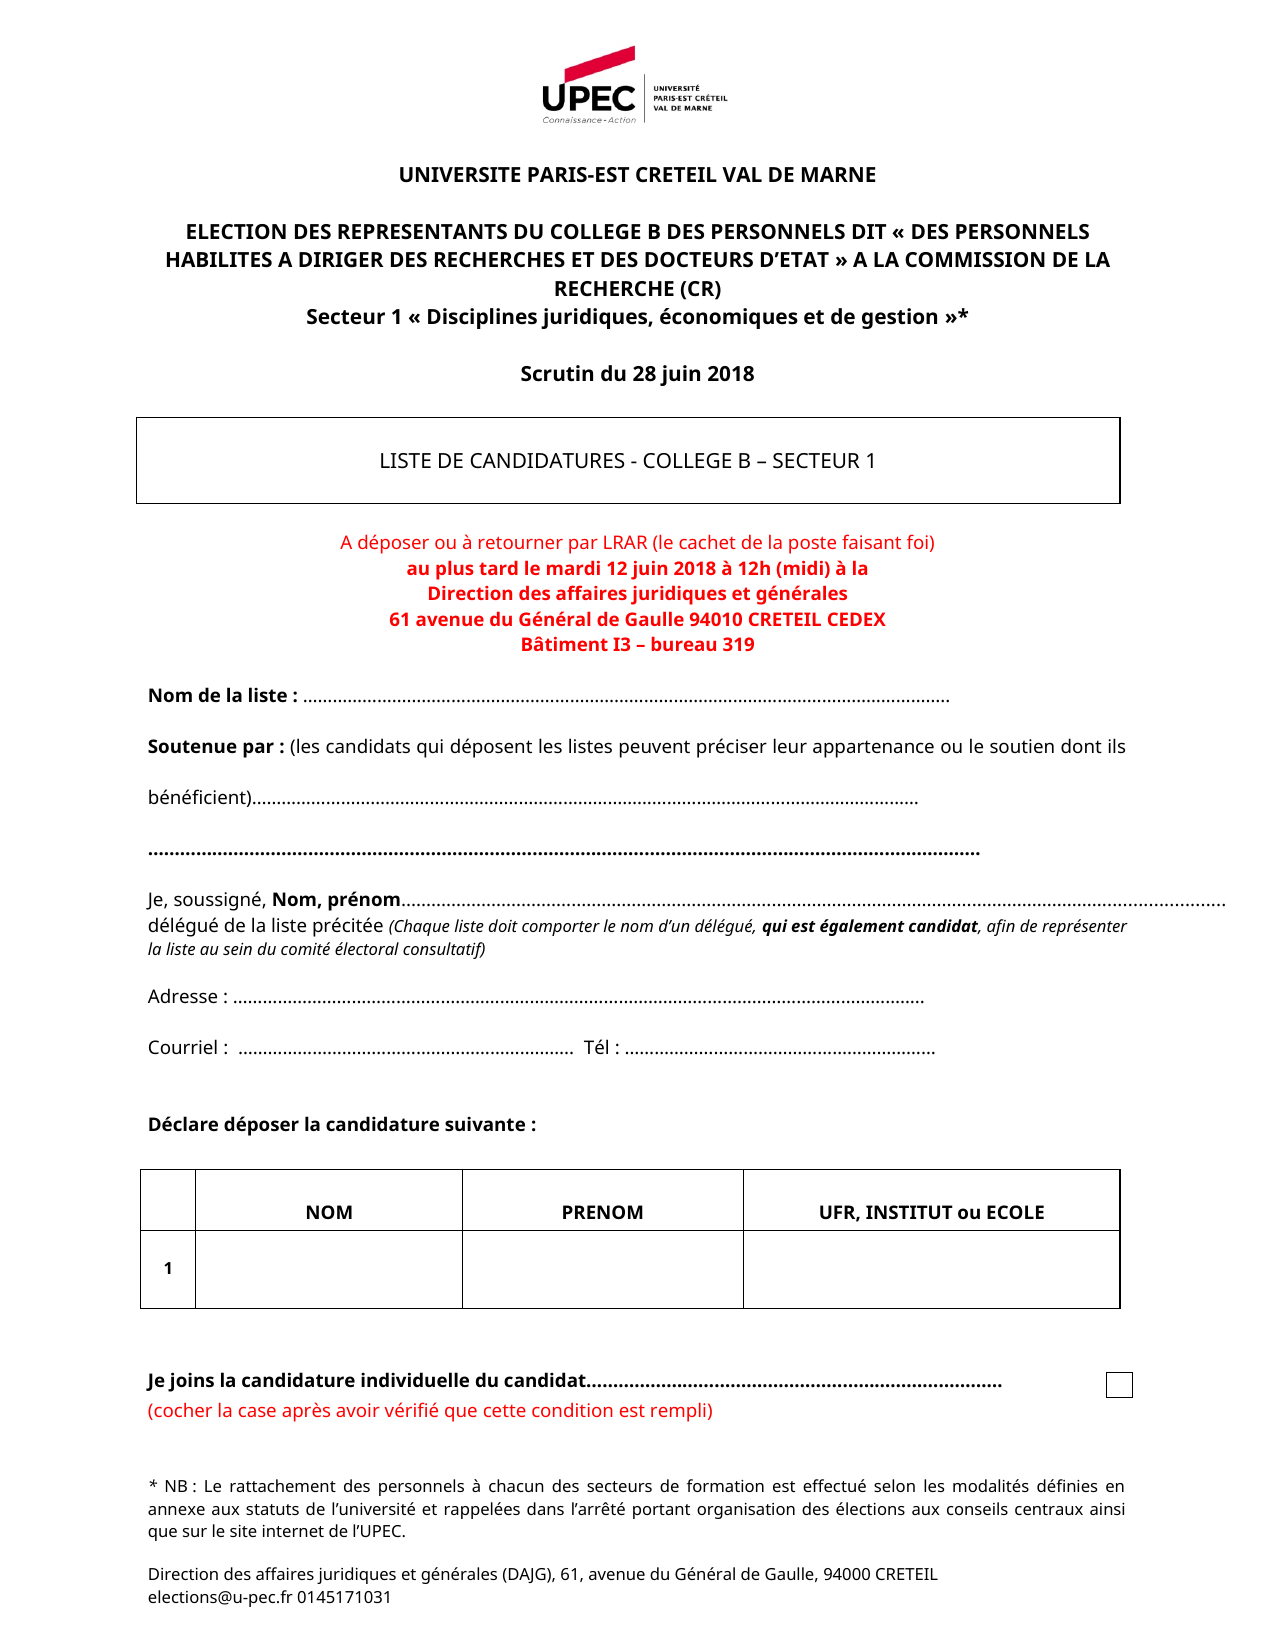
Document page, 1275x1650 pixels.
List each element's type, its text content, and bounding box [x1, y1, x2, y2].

text Déclare déposer la candidature suivante : [148, 1111, 1127, 1136]
text 61 avenue du Général de Gaulle 94010 CRETEIL CEDEX [148, 606, 1127, 632]
table_header NOM [196, 1170, 462, 1229]
text ………………………………………………………………………………………………………………………………………… [148, 836, 1127, 861]
table_cell 1 [141, 1231, 195, 1308]
text Bâtiment I3 – bureau 319 [148, 632, 1127, 657]
table_cell [744, 1231, 1119, 1308]
text Direction des affaires juridiques et générales [148, 581, 1127, 606]
text Nom de la liste : ………………………………………………………………………………………………………………….. [148, 683, 1127, 708]
table_header LISTE DE CANDIDATURES - COLLEGE B – SECTEUR 1 [137, 418, 1119, 503]
table_cell [196, 1231, 462, 1308]
table_header UFR, INSTITUT ou ECOLE [744, 1170, 1119, 1229]
table_header [141, 1170, 195, 1229]
table_header PRENOM [463, 1170, 743, 1229]
text (cocher la case après avoir vérifié que cette condition est rempli) [148, 1397, 1127, 1422]
picture [518, 21, 752, 147]
text au plus tard le mardi 12 juin 2018 à 12h (midi) à la [148, 555, 1127, 581]
text A déposer ou à retourner par LRAR (le cachet de la poste faisant foi) [148, 529, 1127, 555]
table_cell [463, 1231, 743, 1308]
text Soutenue par : (les candidats qui déposent les listes peuvent préciser leur appartenance ou le soutien dont ils bénéficient)……………………………………………………………………………………………………………………… [148, 734, 1127, 810]
text Je, soussigné, Nom, prénom [148, 887, 1127, 912]
text Je joins la candidature individuelle du candidat…………………………………………………………………… [148, 1368, 1127, 1393]
text Courriel : ………………………………………………………….. Tél : ……………………………………………………… [148, 1034, 1127, 1060]
text Adresse : ………………………………………………………………………………………………………………………….. [148, 983, 1127, 1009]
text délégué de la liste précitée (Chaque liste doit comporter le nom d’un délégué, qui est également candidat, afin de représenter la liste au sein du comité électoral consultatif) [148, 912, 1127, 961]
